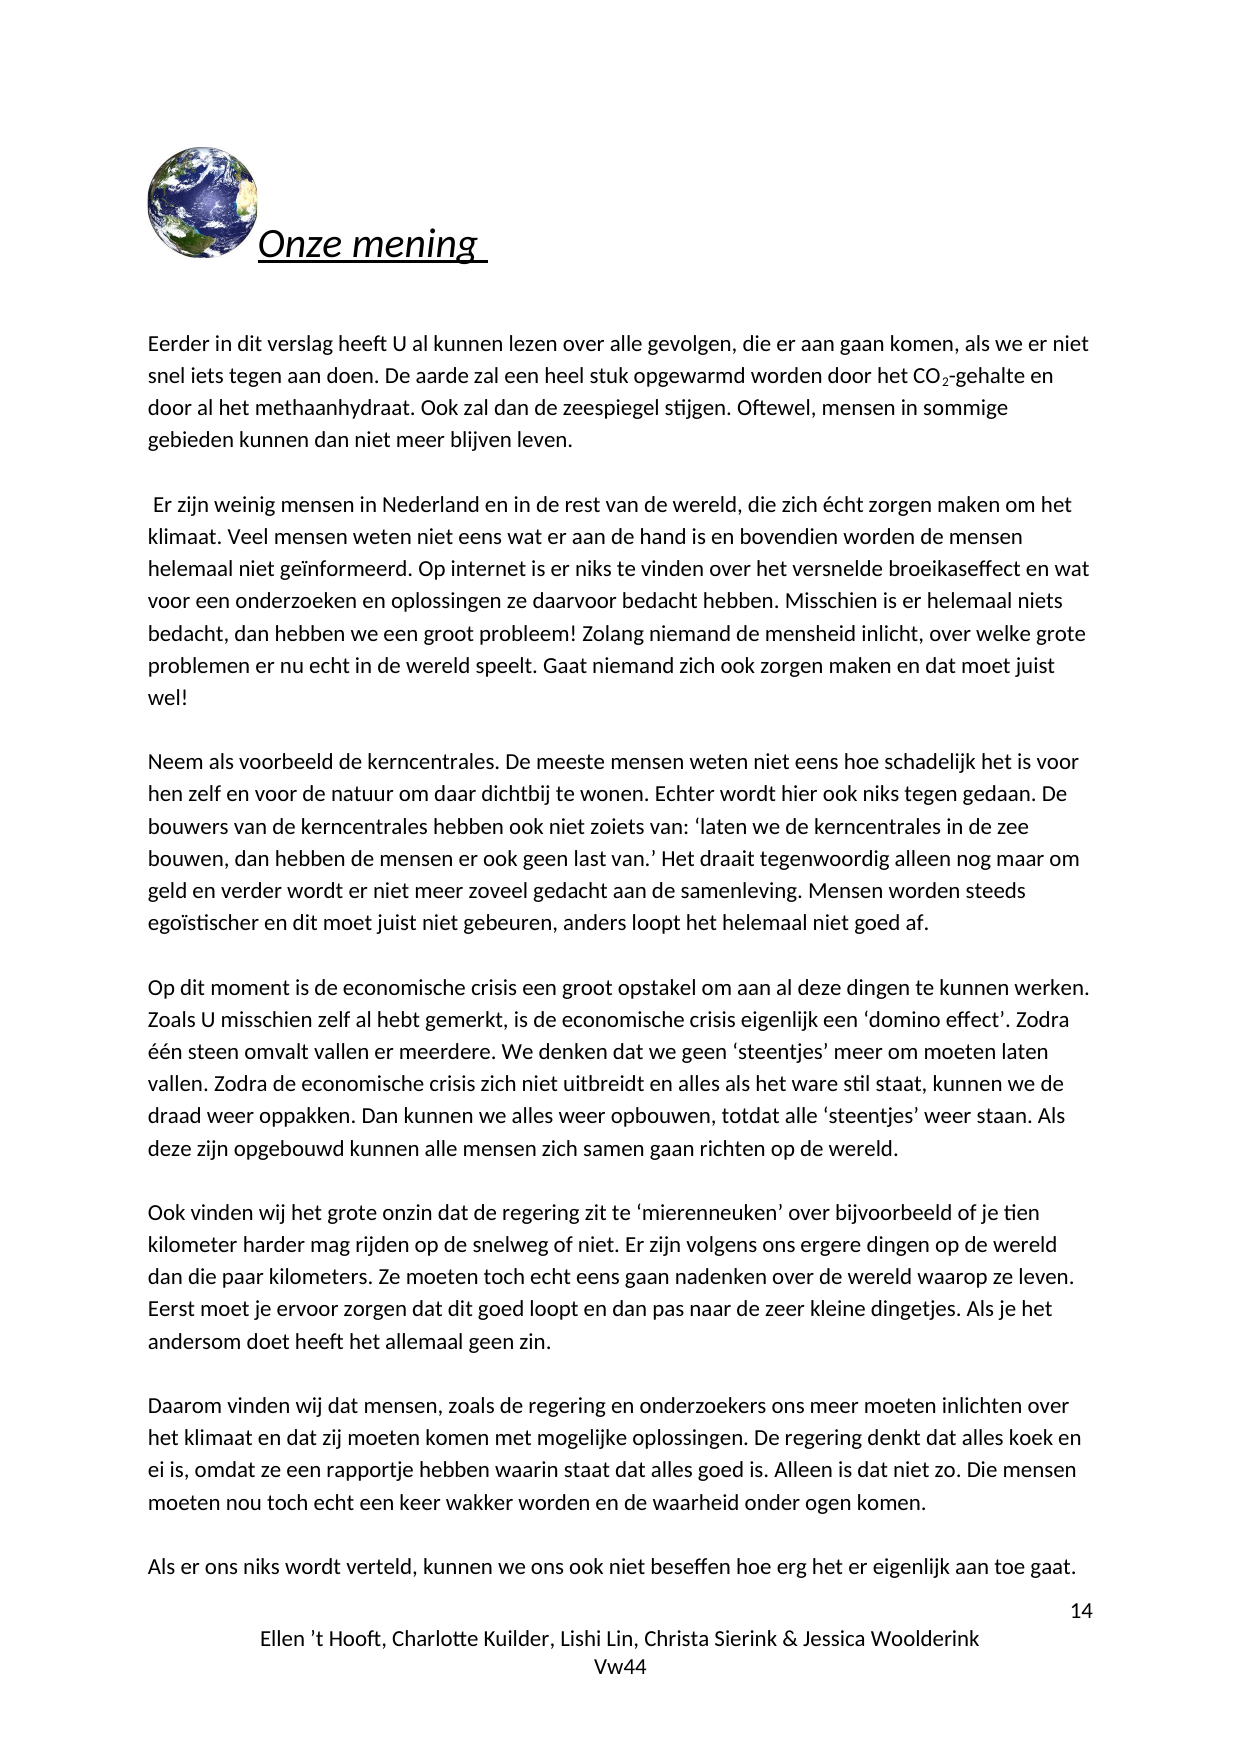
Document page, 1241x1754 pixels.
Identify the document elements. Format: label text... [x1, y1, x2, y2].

text Onze mening [148, 148, 1093, 300]
picture [147, 147, 258, 258]
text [148, 329, 1093, 1580]
